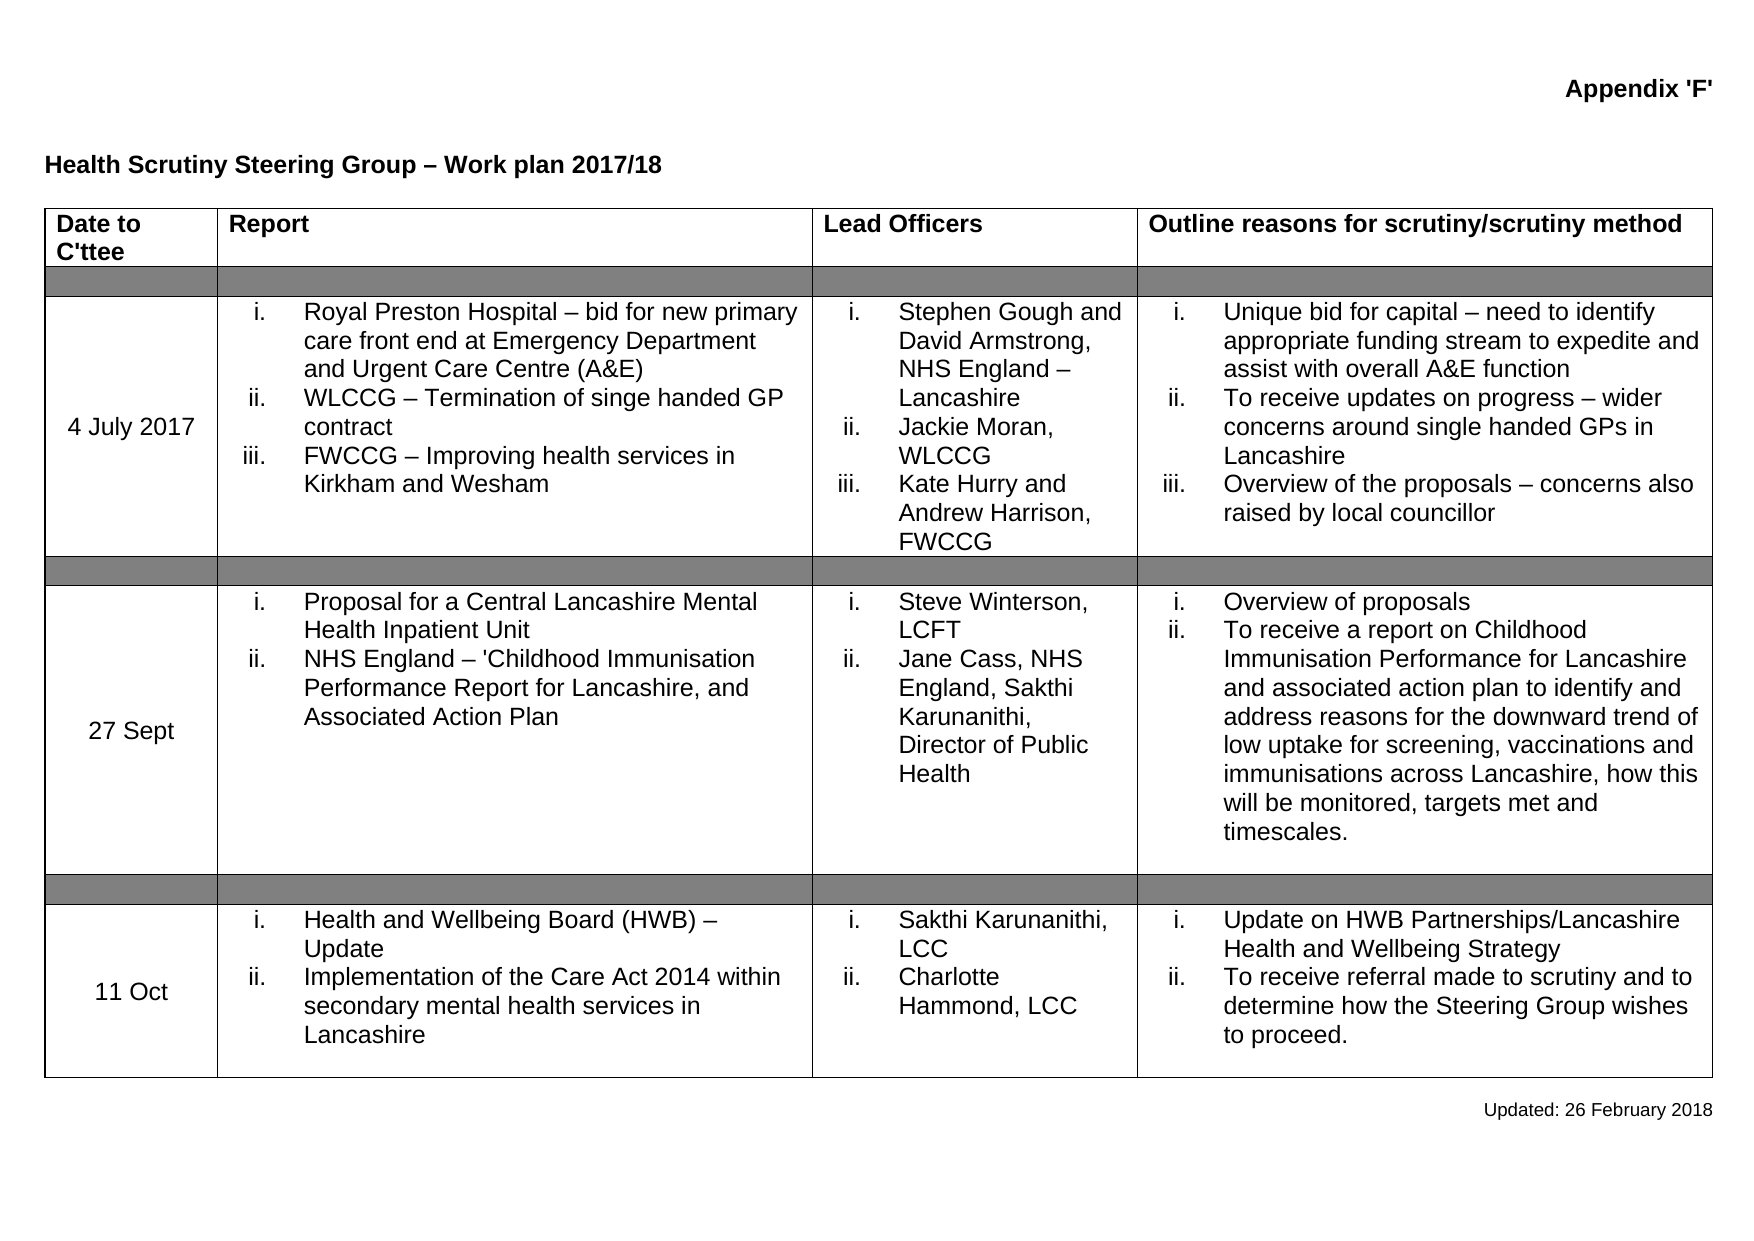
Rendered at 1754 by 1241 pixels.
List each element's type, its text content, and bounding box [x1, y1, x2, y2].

table_cell Proposal for a Central Lancashire Mental Health Inpatient Unit NHS England – 'Childhood Immunisation Performance Report for Lancashire, and Associated Action Plan [218, 586, 812, 874]
table_cell 27 Sept [46, 586, 217, 874]
table_header Date to C'ttee [46, 209, 217, 266]
table_cell Update on HWB Partnerships/Lancashire Health and Wellbeing Strategy To receive referral made to scrutiny and to determine how the Steering Group wishes to proceed. [1138, 905, 1712, 1077]
table_cell 4 July 2017 [46, 297, 217, 556]
text Health Scrutiny Steering Group – Work plan 2017/18 [44, 150, 1713, 179]
table_header Report [218, 209, 812, 266]
table_cell [1138, 267, 1712, 296]
table_cell [218, 875, 812, 904]
table_cell [813, 557, 1137, 585]
table_cell Stephen Gough and David Armstrong, NHS England – Lancashire Jackie Moran, WLCCG Kate Hurry and Andrew Harrison, FWCCG [813, 297, 1137, 556]
table_cell Steve Winterson, LCFT Jane Cass, NHS England, Sakthi Karunanithi, Director of Public Health [813, 586, 1137, 874]
table_header Lead Officers [813, 209, 1137, 266]
table_cell [46, 875, 217, 904]
table_cell Overview of proposals To receive a report on Childhood Immunisation Performance for Lancashire and associated action plan to identify and address reasons for the downward trend of low uptake for screening, vaccinations and immunisations across Lancashire, how this will be monitored, targets met and timescales. [1138, 586, 1712, 874]
table_cell 11 Oct [46, 905, 217, 1077]
table_header Outline reasons for scrutiny/scrutiny method [1138, 209, 1712, 266]
table_cell Sakthi Karunanithi, LCC Charlotte Hammond, LCC [813, 905, 1137, 1077]
table_cell [1138, 875, 1712, 904]
table_cell Health and Wellbeing Board (HWB) – Update Implementation of the Care Act 2014 within secondary mental health services in Lancashire [218, 905, 812, 1077]
table_cell [813, 875, 1137, 904]
table_cell Unique bid for capital – need to identify appropriate funding stream to expedite and assist with overall A&E function To receive updates on progress – wider concerns around single handed GPs in Lancashire Overview of the proposals – concerns also raised by local councillor [1138, 297, 1712, 556]
table_cell Royal Preston Hospital – bid for new primary care front end at Emergency Department and Urgent Care Centre (A&E) WLCCG – Termination of singe handed GP contract FWCCG – Improving health services in Kirkham and Wesham [218, 297, 812, 556]
table_cell [46, 557, 217, 585]
table_cell [218, 267, 812, 296]
table_cell [1138, 557, 1712, 585]
table_cell [218, 557, 812, 585]
table_cell [46, 267, 217, 296]
table_cell [813, 267, 1137, 296]
